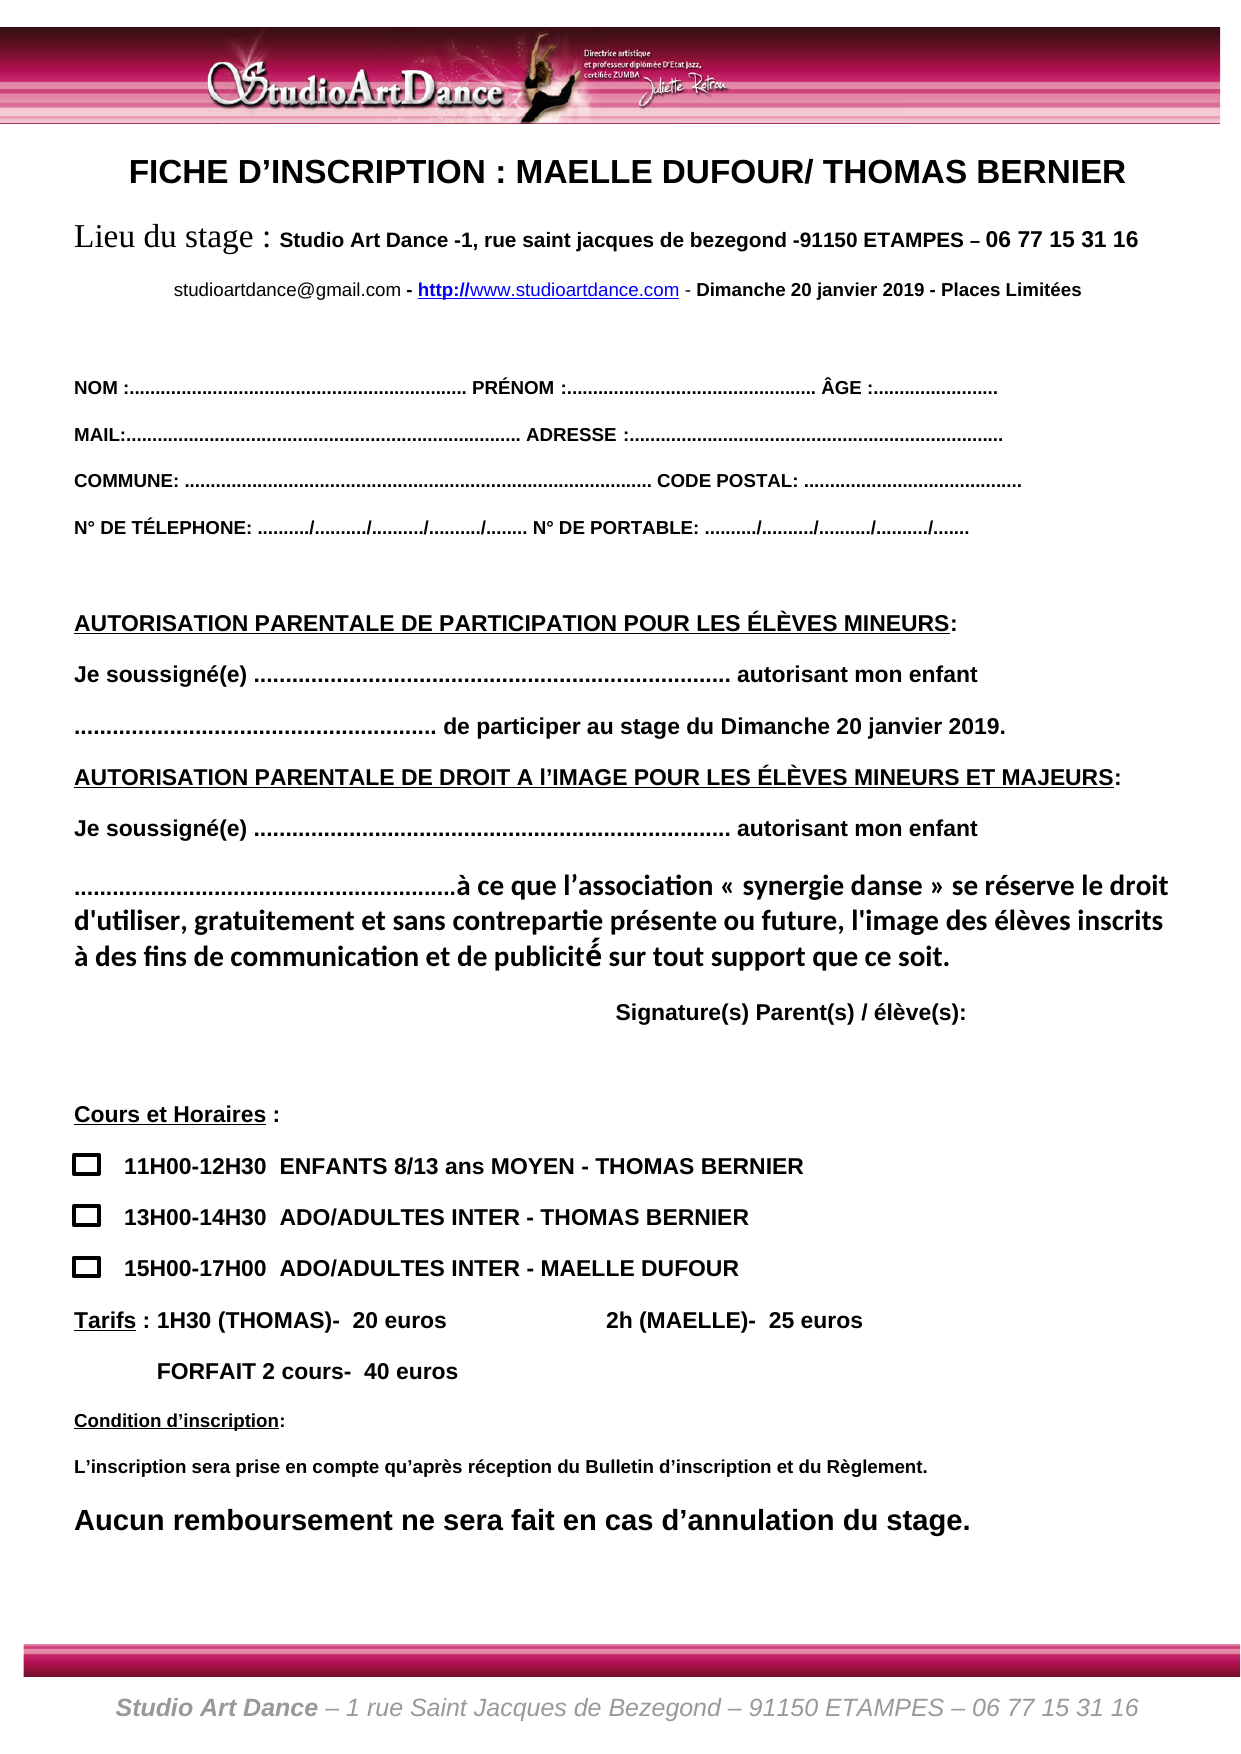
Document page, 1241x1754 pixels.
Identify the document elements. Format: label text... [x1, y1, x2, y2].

text Je soussigné(e) ........................................................................... autorisant mon enfant [74, 661, 1181, 688]
text AUTORISATION PARENTALE DE PARTICIPATION POUR LES ÉLÈVES MINEURS: [74, 610, 1181, 636]
text FICHE D’INSCRIPTION : MAELLE DUFOUR/ THOMAS BERNIER [74, 152, 1181, 191]
text Je soussigné(e) ........................................................................... autorisant mon enfant [74, 815, 1181, 842]
text studioartdance@gmail.com - http://www.studioartdance.com - Dimanche 20 janvier 2019 - Places Limitées [74, 279, 1181, 301]
text L’inscription sera prise en compte qu’après réception du Bulletin d’inscription et du Règlement. [74, 1456, 1181, 1478]
text N° DE TÉLEPHONE: ........../........../........../........../........ N° DE PORTABLE: ........../........../........../........../....... [74, 517, 1181, 538]
text 13H00-14H30 ADO/ADULTES INTER - THOMAS BERNIER [74, 1204, 1181, 1230]
text FORFAIT 2 cours- 40 euros [74, 1358, 1181, 1384]
text Cours et Horaires : [74, 1101, 1181, 1128]
text AUTORISATION PARENTALE DE DROIT A l’IMAGE POUR LES ÉLÈVES MINEURS ET MAJEURS: [74, 764, 1181, 790]
text Lieu du stage : Studio Art Dance -1, rue saint jacques de bezegond -91150 ETAMPES – 06 77 15 31 16 [74, 216, 1181, 254]
text Tarifs : 1H30 (THOMAS)- 20 euros 2h (MAELLE)- 25 euros [74, 1307, 1181, 1333]
text 15H00-17H00 ADO/ADULTES INTER - MAELLE DUFOUR [74, 1255, 1181, 1282]
picture [0, 27, 1221, 124]
text Condition d’inscription: [74, 1409, 1181, 1431]
text MAIL:............................................................................ ADRESSE :........................................................................ [74, 424, 1181, 445]
text NOM :................................................................. PRÉNOM :................................................ ÂGE :........................ [74, 377, 1181, 399]
text Signature(s) Parent(s) / élève(s): [74, 999, 1181, 1025]
text COMMUNE: .......................................................................................... CODE POSTAL: .......................................... [74, 470, 1181, 492]
text ............................................................à ce que l’association « synergie danse » se réserve le droit d'utiliser, gratuitement et sans contrepartie présente ou future, l'image des élèves inscrits à des fins de communication et de publicité́ sur tout support que ce soit. [74, 867, 1181, 974]
text 11H00-12H30 ENFANTS 8/13 ans MOYEN - THOMAS BERNIER [74, 1153, 1181, 1179]
text Aucun remboursement ne sera fait en cas d’annulation du stage. [74, 1503, 1181, 1536]
picture [23, 1644, 1241, 1677]
text ......................................................... de participer au stage du Dimanche 20 janvier 2019. [74, 713, 1181, 739]
